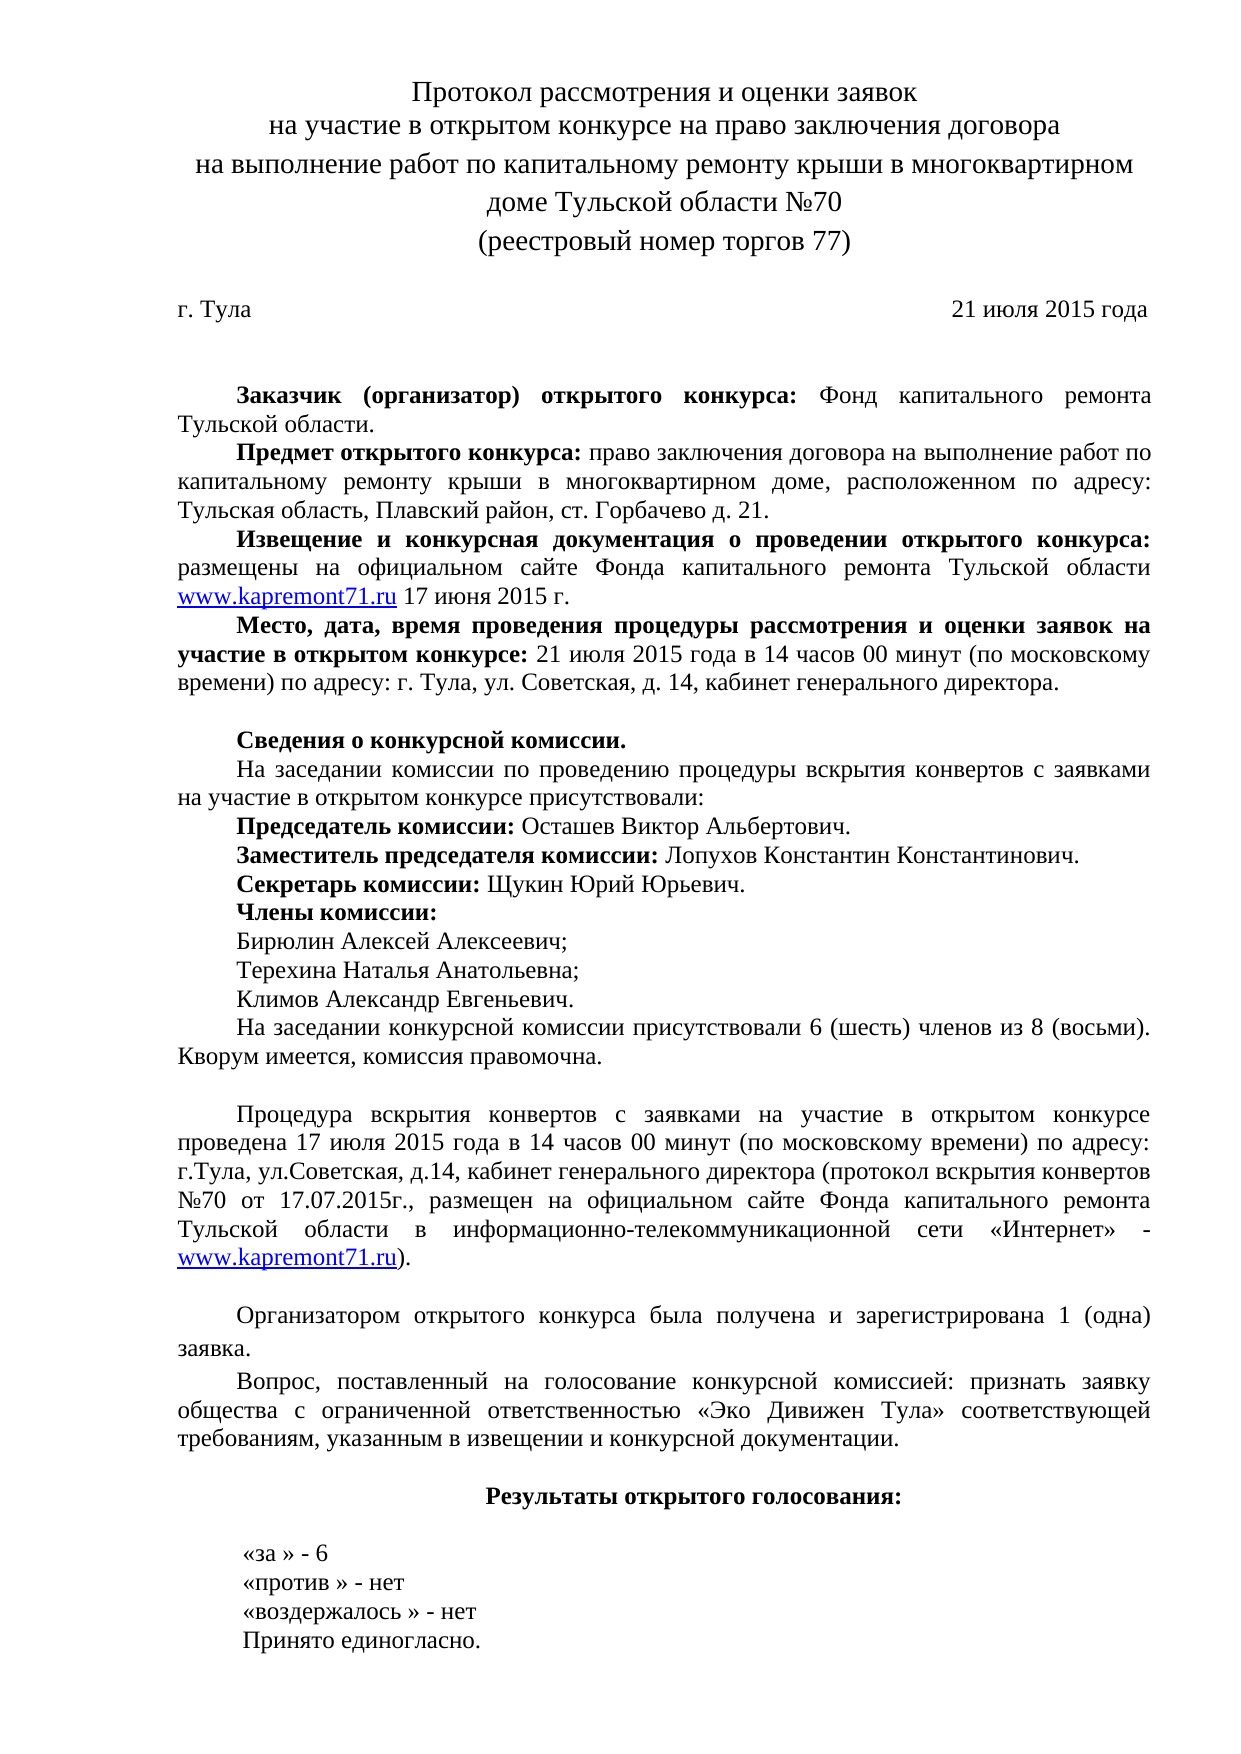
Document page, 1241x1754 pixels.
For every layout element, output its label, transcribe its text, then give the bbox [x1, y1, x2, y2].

text Организатором открытого конкурса была получена и зарегистрирована 1 (одна) заявка. [177, 1300, 1152, 1362]
text Принято единогласно. [236, 1625, 1152, 1653]
list Секретарь комиссии: Щукин Юрий Юрьевич. [177, 869, 1152, 897]
text На заседании комиссии по проведению процедуры вскрытия конвертов с заявками на участие в открытом конкурсе присутствовали: [177, 754, 1152, 811]
list Предмет открытого конкурса: право заключения договора на выполнение работ по капитальному ремонту крыши в многоквартирном доме, расположенном по адресу: Тульская область, Плавский район, ст. Горбачево д. 21. [177, 437, 1152, 524]
list Заместитель председателя комиссии: Лопухов Константин Константинович. [177, 840, 1152, 869]
text на участие в открытом конкурсе на право заключения договора [177, 107, 1152, 141]
text «за » - 6 [236, 1538, 1152, 1567]
list Климов Александр Евгеньевич. [177, 984, 1152, 1012]
list Председатель комиссии: Осташев Виктор Альбертович. [177, 811, 1152, 840]
list Бирюлин Алексей Алексеевич; [177, 926, 1152, 955]
list Члены комиссии: [177, 897, 1152, 926]
list Заказчик (организатор) открытого конкурса: Фонд капитального ремонта Тульской области. [177, 380, 1152, 437]
list Результаты открытого голосования: [236, 1481, 1152, 1510]
text Вопрос, поставленный на голосование конкурсной комиссией: признать заявку общества с ограниченной ответственностью «Эко Дивижен Тула» соответствующей требованиям, указанным в извещении и конкурсной документации. [177, 1366, 1152, 1452]
list Сведения о конкурсной комиссии. [177, 725, 1152, 754]
text Протокол рассмотрения и оценки заявок [177, 74, 1152, 107]
list Терехина Наталья Анатольевна; [177, 955, 1152, 984]
text «против » - нет [236, 1567, 1152, 1596]
list Место, дата, время проведения процедуры рассмотрения и оценки заявок на участие в открытом конкурсе: 21 июля 2015 года в 14 часов 00 минут (по московскому времени) по адресу: г. Тула, ул. Советская, д. 14, кабинет генерального директора. [177, 610, 1152, 696]
text «воздержалось » - нет [236, 1596, 1152, 1625]
text На заседании конкурсной комиссии присутствовали 6 (шесть) членов из 8 (восьми). Кворум имеется, комиссия правомочна. [177, 1012, 1152, 1070]
text Процедура вскрытия конвертов с заявками на участие в открытом конкурсе проведена 17 июля 2015 года в 14 часов 00 минут (по московскому времени) по адресу: г.Тула, ул.Советская, д.14, кабинет генерального директора (протокол вскрытия конвертов №70 от 17.07.2015г., размещен на официальном сайте Фонда капитального ремонта Тульской области в информационно-телекоммуникационной сети «Интернет» - www.kapremont71.ru). [177, 1099, 1152, 1271]
text (реестровый номер торгов 77) [177, 223, 1152, 257]
text на выполнение работ по капитальному ремонту крыши в многоквартирном доме Тульской области №70 [177, 146, 1152, 218]
list Извещение и конкурсная документация о проведении открытого конкурса: размещены на официальном сайте Фонда капитального ремонта Тульской области www.kapremont71.ru 17 июня 2015 г. [177, 524, 1152, 610]
text г. Тула 21 июля 2015 года [177, 294, 1152, 322]
